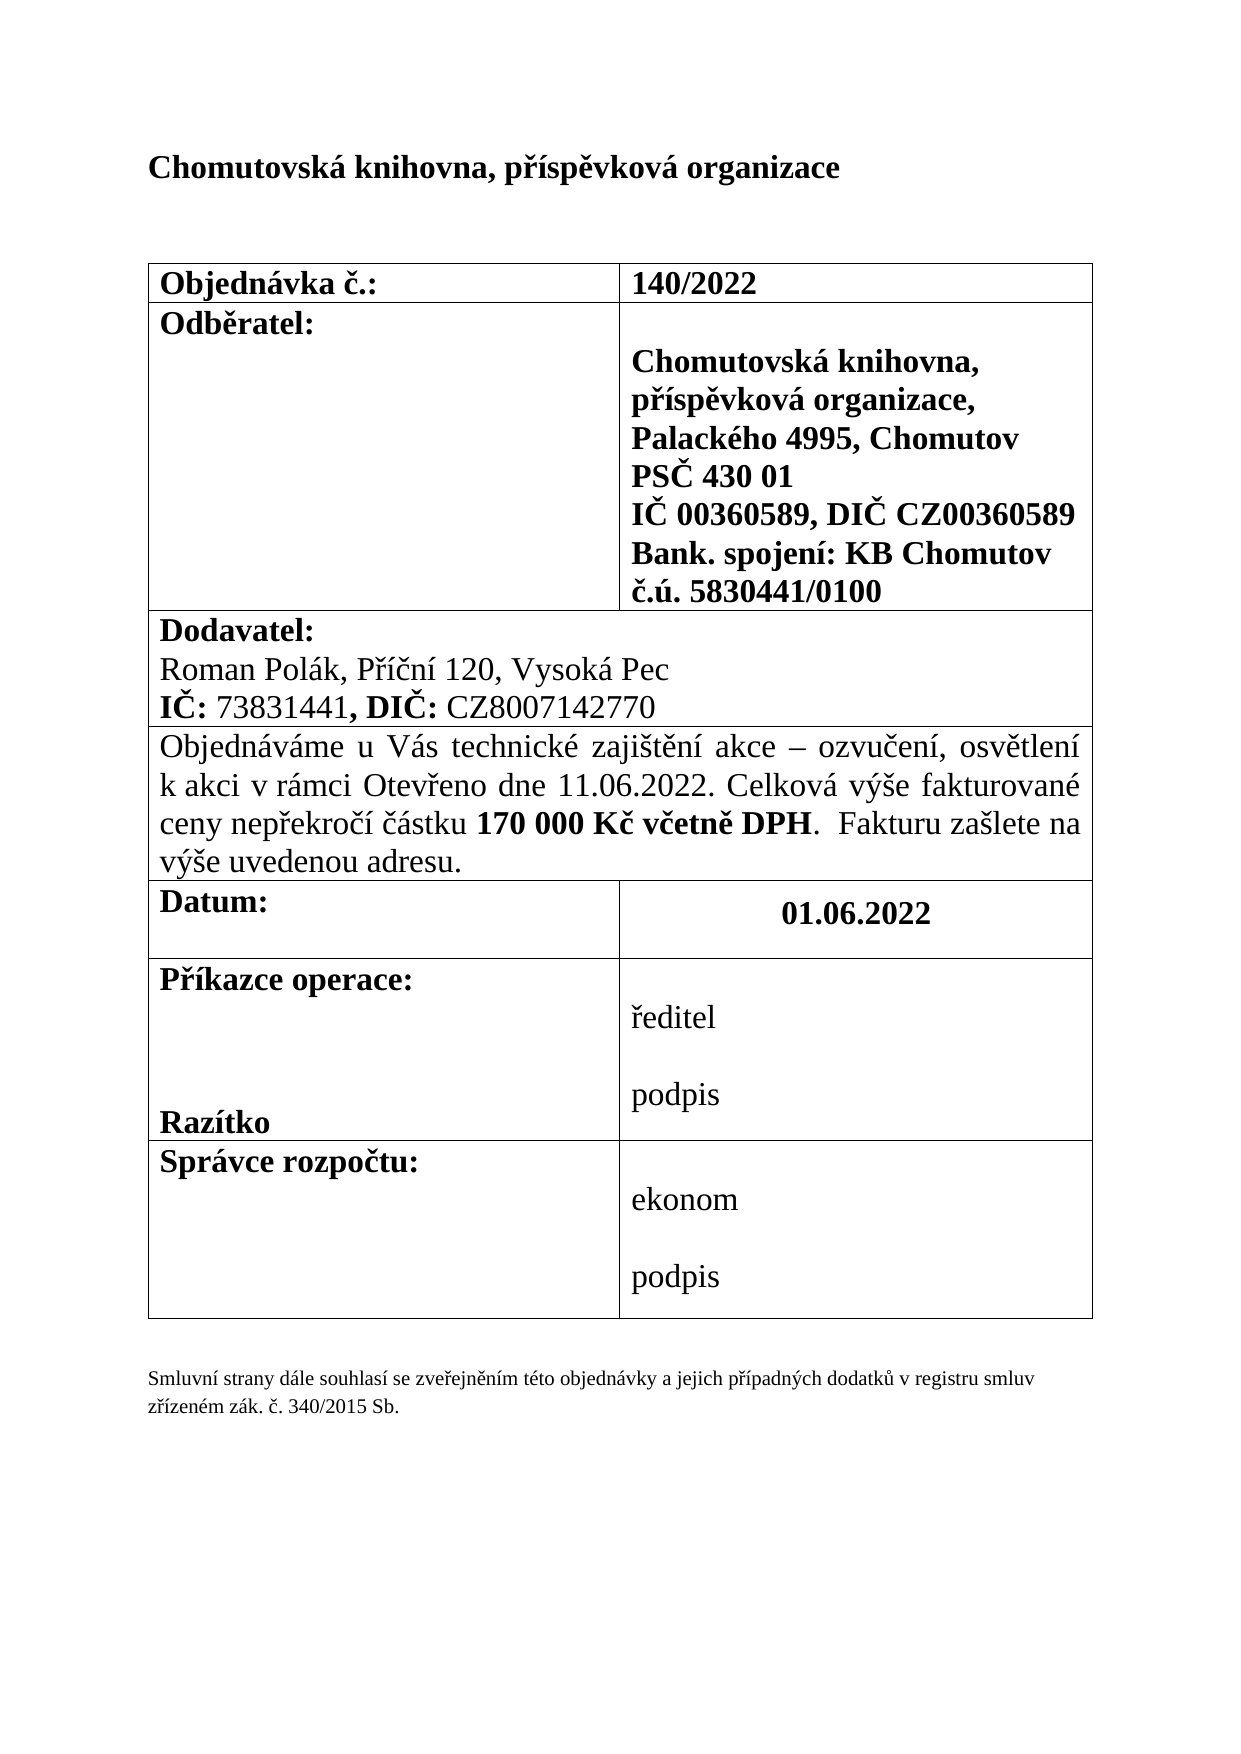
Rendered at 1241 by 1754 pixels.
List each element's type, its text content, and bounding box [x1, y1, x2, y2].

table_cell Objednáváme u Vás technické zajištění akce – ozvučení, osvětlení k akci v rámci Otevřeno dne 11.06.2022. Celková výše fakturované ceny nepřekročí částku 170 000 Kč včetně DPH. Fakturu zašlete na výše uvedenou adresu. [149, 727, 1092, 880]
table_header 140/2022 [620, 264, 1092, 302]
table_cell ředitel podpis [620, 959, 1092, 1140]
table_cell 01.06.2022 [620, 881, 1092, 958]
text Chomutovská knihovna, příspěvková organizace [148, 148, 1093, 186]
table_cell Správce rozpočtu: [149, 1141, 619, 1318]
table_cell Odběratel: [149, 303, 619, 610]
table_cell ekonom podpis [620, 1141, 1092, 1318]
table_header Objednávka č.: [149, 264, 619, 302]
table_cell Datum: [149, 881, 619, 958]
text Smluvní strany dále souhlasí se zveřejněním této objednávky a jejich případných dodatků v registru smluv zřízeném zák. č. 340/2015 Sb. [148, 1366, 1093, 1418]
table_cell Příkazce operace: Razítko [149, 959, 619, 1140]
table_cell Dodavatel: Roman Polák, Příční 120, Vysoká Pec IČ: 73831441, DIČ: CZ8007142770 [149, 611, 1092, 726]
table_cell Chomutovská knihovna, příspěvková organizace, Palackého 4995, Chomutov PSČ 430 01 IČ 00360589, DIČ CZ00360589 Bank. spojení: KB Chomutov č.ú. 5830441/0100 [620, 303, 1092, 610]
